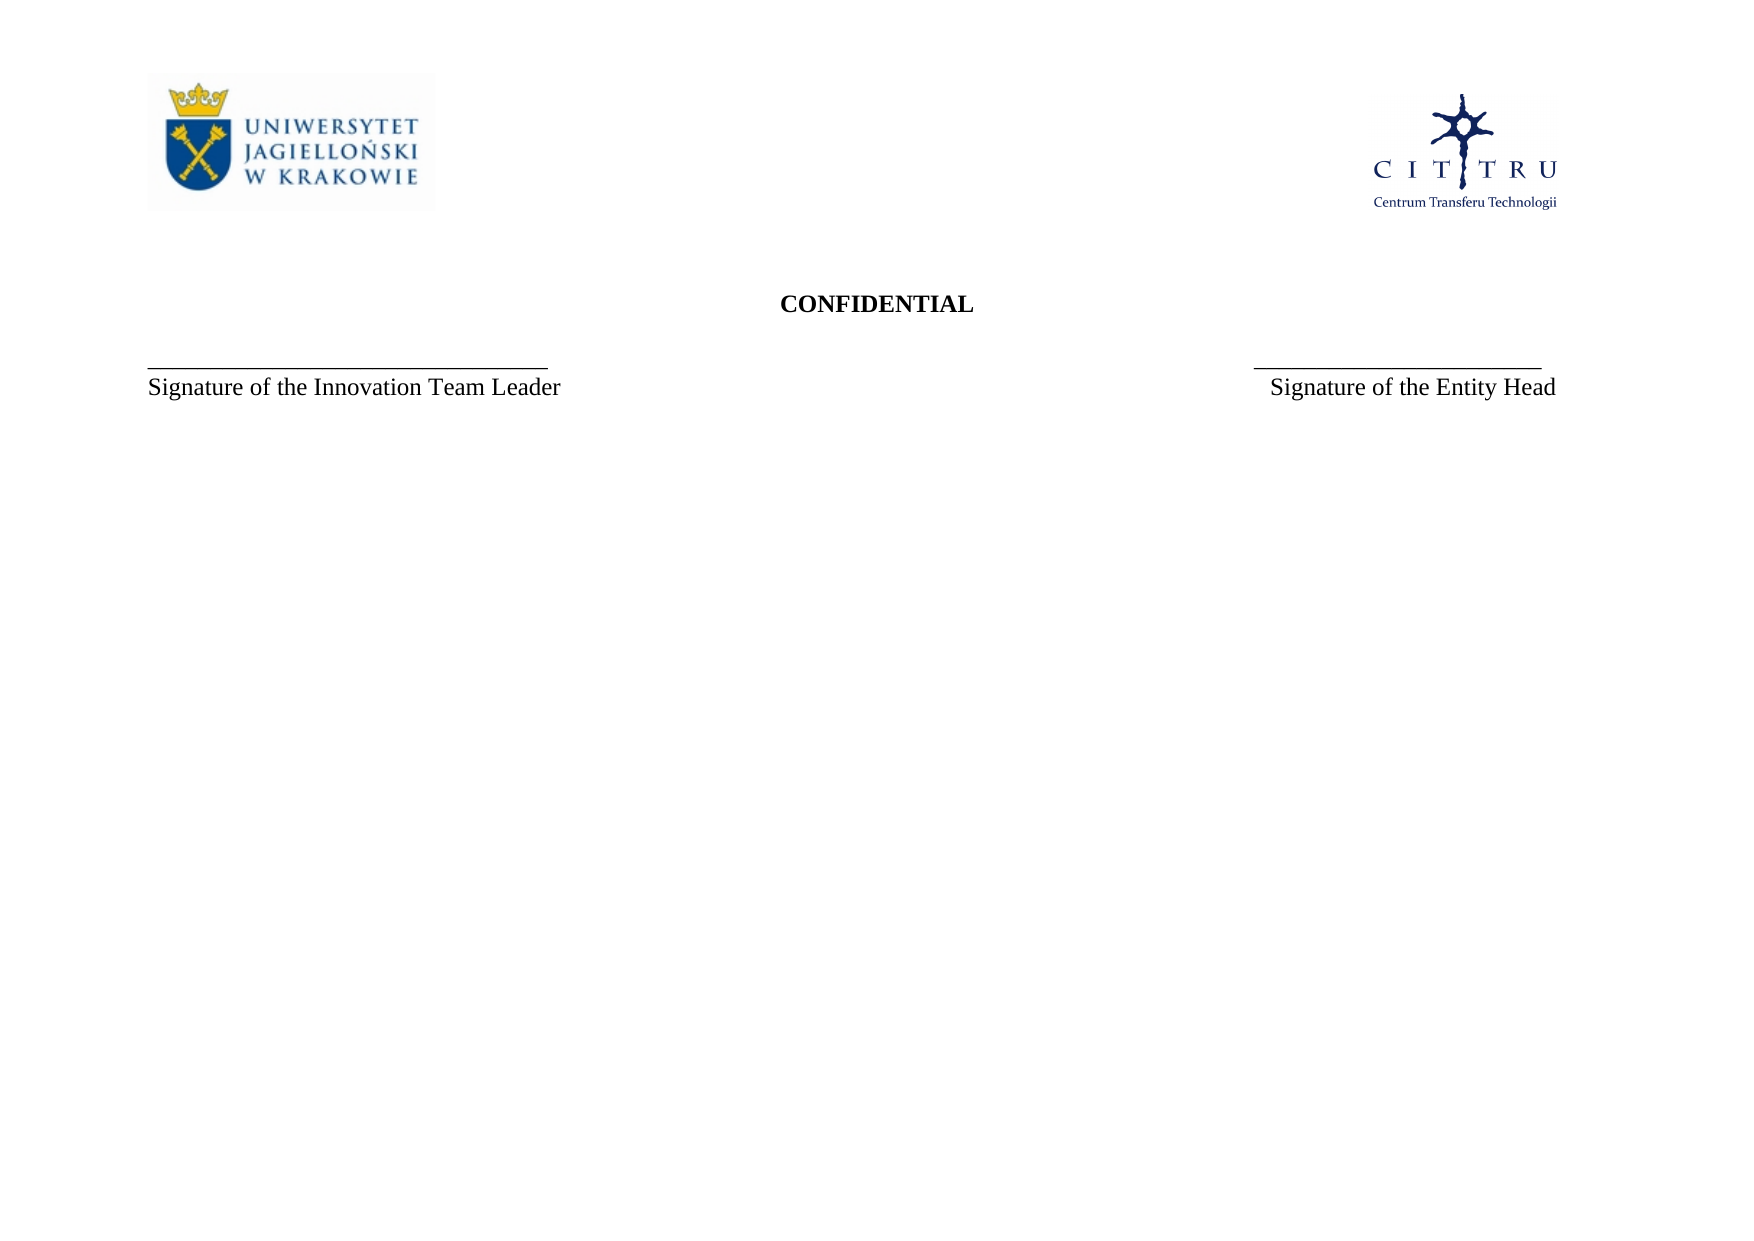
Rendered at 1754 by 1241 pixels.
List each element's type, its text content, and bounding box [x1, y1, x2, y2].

picture [1368, 94, 1560, 210]
picture [147, 73, 436, 211]
text Signature of the Innovation Team Leader Signature of the Entity Head [148, 372, 1606, 400]
text ________________________________ _______________________ [148, 343, 1606, 372]
